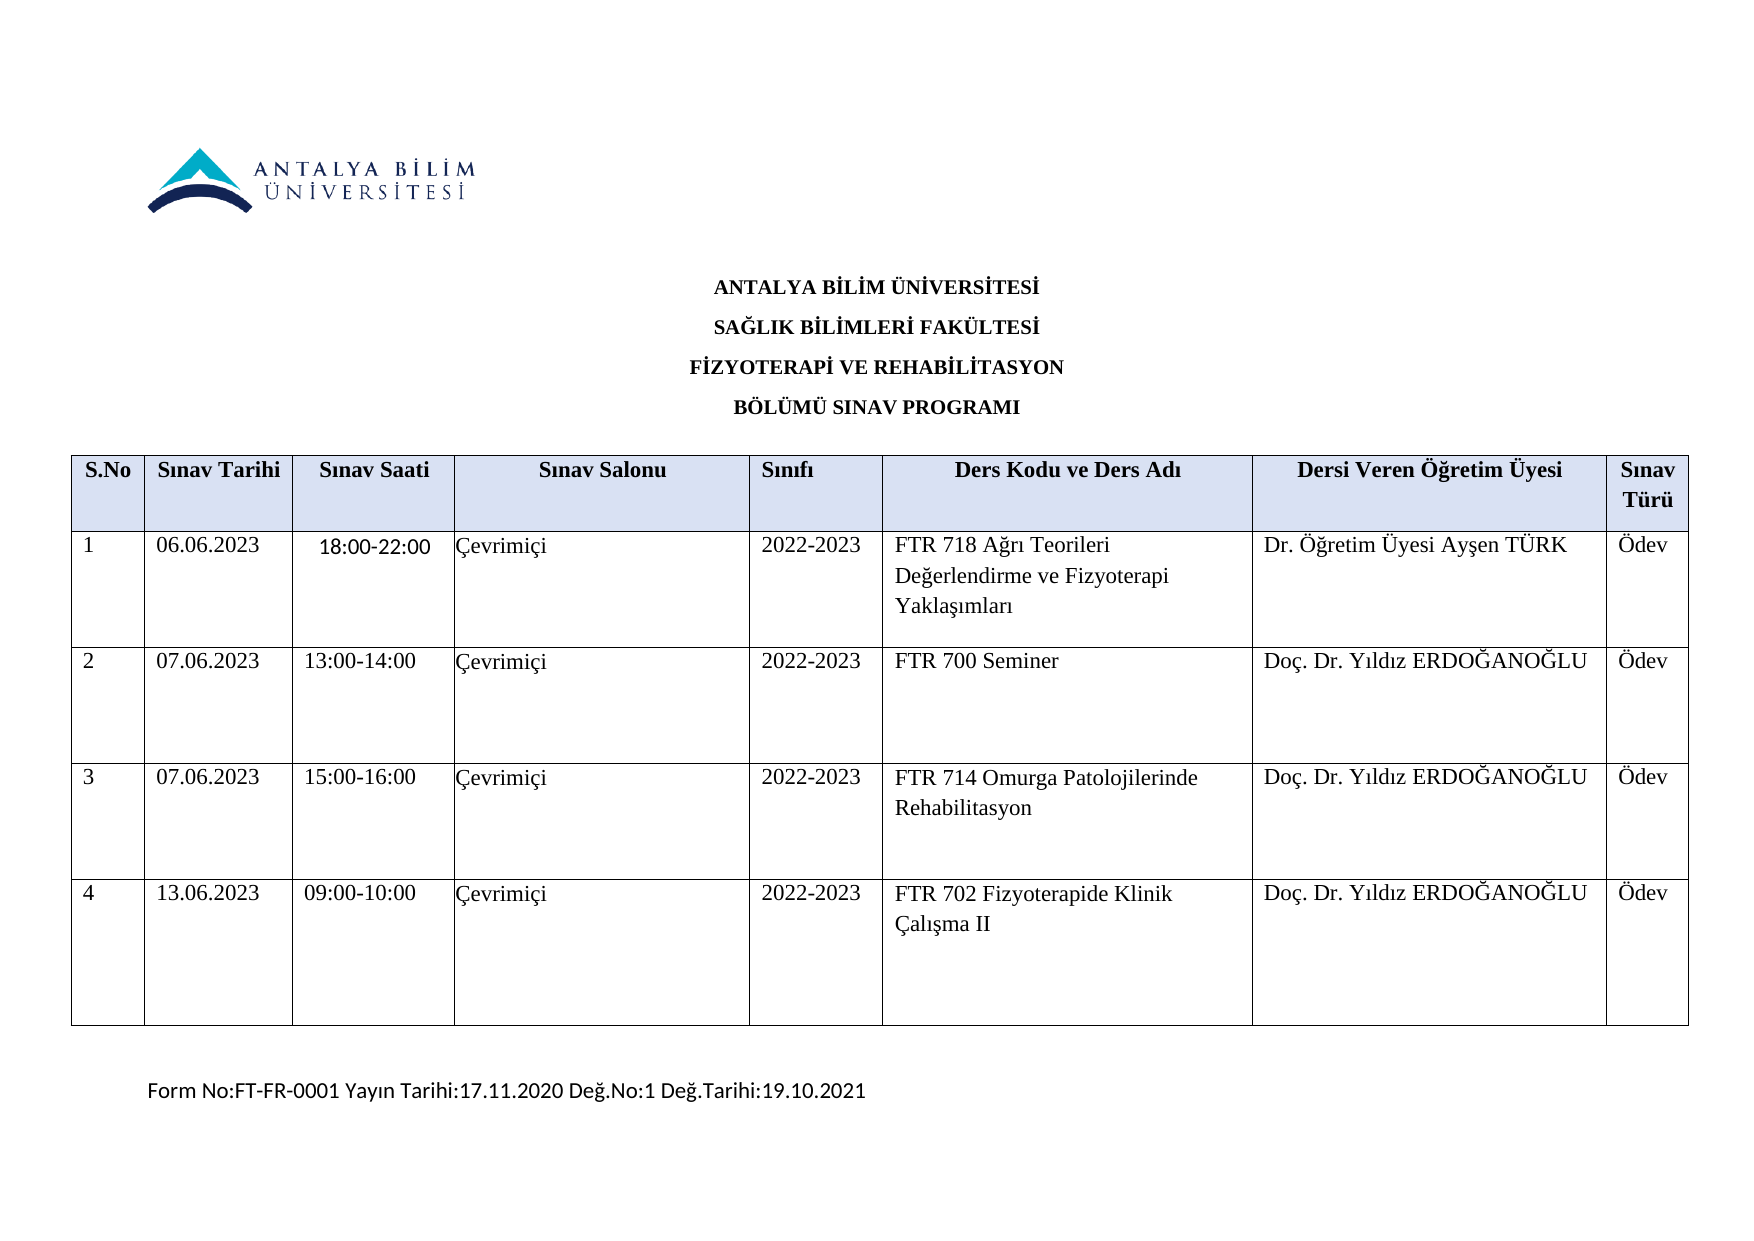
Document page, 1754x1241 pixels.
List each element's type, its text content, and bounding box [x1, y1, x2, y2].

table_header Sınıfı [750, 456, 882, 531]
table_header Sınav Tarihi [145, 456, 292, 531]
text FİZYOTERAPİ VE REHABİLİTASYON BÖLÜMÜ SINAV PROGRAMI [640, 355, 1114, 419]
table_cell 09:00-10:00 [293, 880, 454, 1025]
table_cell 4 [72, 880, 144, 1025]
table_header S.No [72, 456, 144, 531]
table_cell Doç. Dr. Yıldız ERDOĞANOĞLU [1253, 764, 1606, 879]
table_header Ders Kodu ve Ders Adı [883, 456, 1252, 531]
table_cell 2022-2023 [750, 764, 882, 879]
table_cell Doç. Dr. Yıldız ERDOĞANOĞLU [1253, 880, 1606, 1025]
table_header Dersi Veren Öğretim Üyesi [1253, 456, 1606, 531]
table_cell 2022-2023 [750, 648, 882, 763]
table_cell 3 [72, 764, 144, 879]
table_cell 2022-2023 [750, 532, 882, 647]
table_cell 2022-2023 [750, 880, 882, 1025]
table_cell FTR 718 Ağrı Teorileri Değerlendirme ve Fizyoterapi Yaklaşımları [883, 532, 1252, 647]
table_cell 07.06.2023 [145, 648, 292, 763]
table_cell 15:00-16:00 [293, 764, 454, 879]
table_cell FTR 700 Seminer [883, 648, 1252, 763]
table_header Sınav Türü [1607, 456, 1688, 531]
table_cell 1 [72, 532, 144, 647]
table_cell Dr. Öğretim Üyesi Ayşen TÜRK [1253, 532, 1606, 647]
table_cell FTR 714 Omurga Patolojilerinde Rehabilitasyon [883, 764, 1252, 879]
table_cell Ödev [1607, 764, 1688, 879]
text ANTALYA BİLİM ÜNİVERSİTESİ SAĞLIK BİLİMLERİ FAKÜLTESİ [713, 275, 1040, 339]
title Form No:FT-FR-0001 Yayın Tarihi:17.11.2020 Değ.No:1 Değ.Tarihi:19.10.2021 [147, 1076, 1700, 1104]
table_cell 06.06.2023 [145, 532, 292, 647]
table_cell Çevrimiçi [455, 764, 749, 879]
table_cell Ödev [1607, 532, 1688, 647]
picture [147, 147, 476, 213]
table_cell FTR 702 Fizyoterapide Klinik Çalışma II [883, 880, 1252, 1025]
table_cell 13.06.2023 [145, 880, 292, 1025]
table_header Sınav Salonu [455, 456, 749, 531]
table_cell Çevrimiçi [455, 880, 749, 1025]
table_cell 07.06.2023 [145, 764, 292, 879]
table_header Sınav Saati [293, 456, 454, 531]
table_cell Ödev [1607, 880, 1688, 1025]
table_cell Çevrimiçi [455, 532, 749, 647]
table_cell Ödev [1607, 648, 1688, 763]
table_cell Doç. Dr. Yıldız ERDOĞANOĞLU [1253, 648, 1606, 763]
table_cell 2 [72, 648, 144, 763]
table_cell 18:00-22:00 [293, 532, 454, 647]
table_cell Çevrimiçi [455, 648, 749, 763]
table_cell 13:00-14:00 [293, 648, 454, 763]
